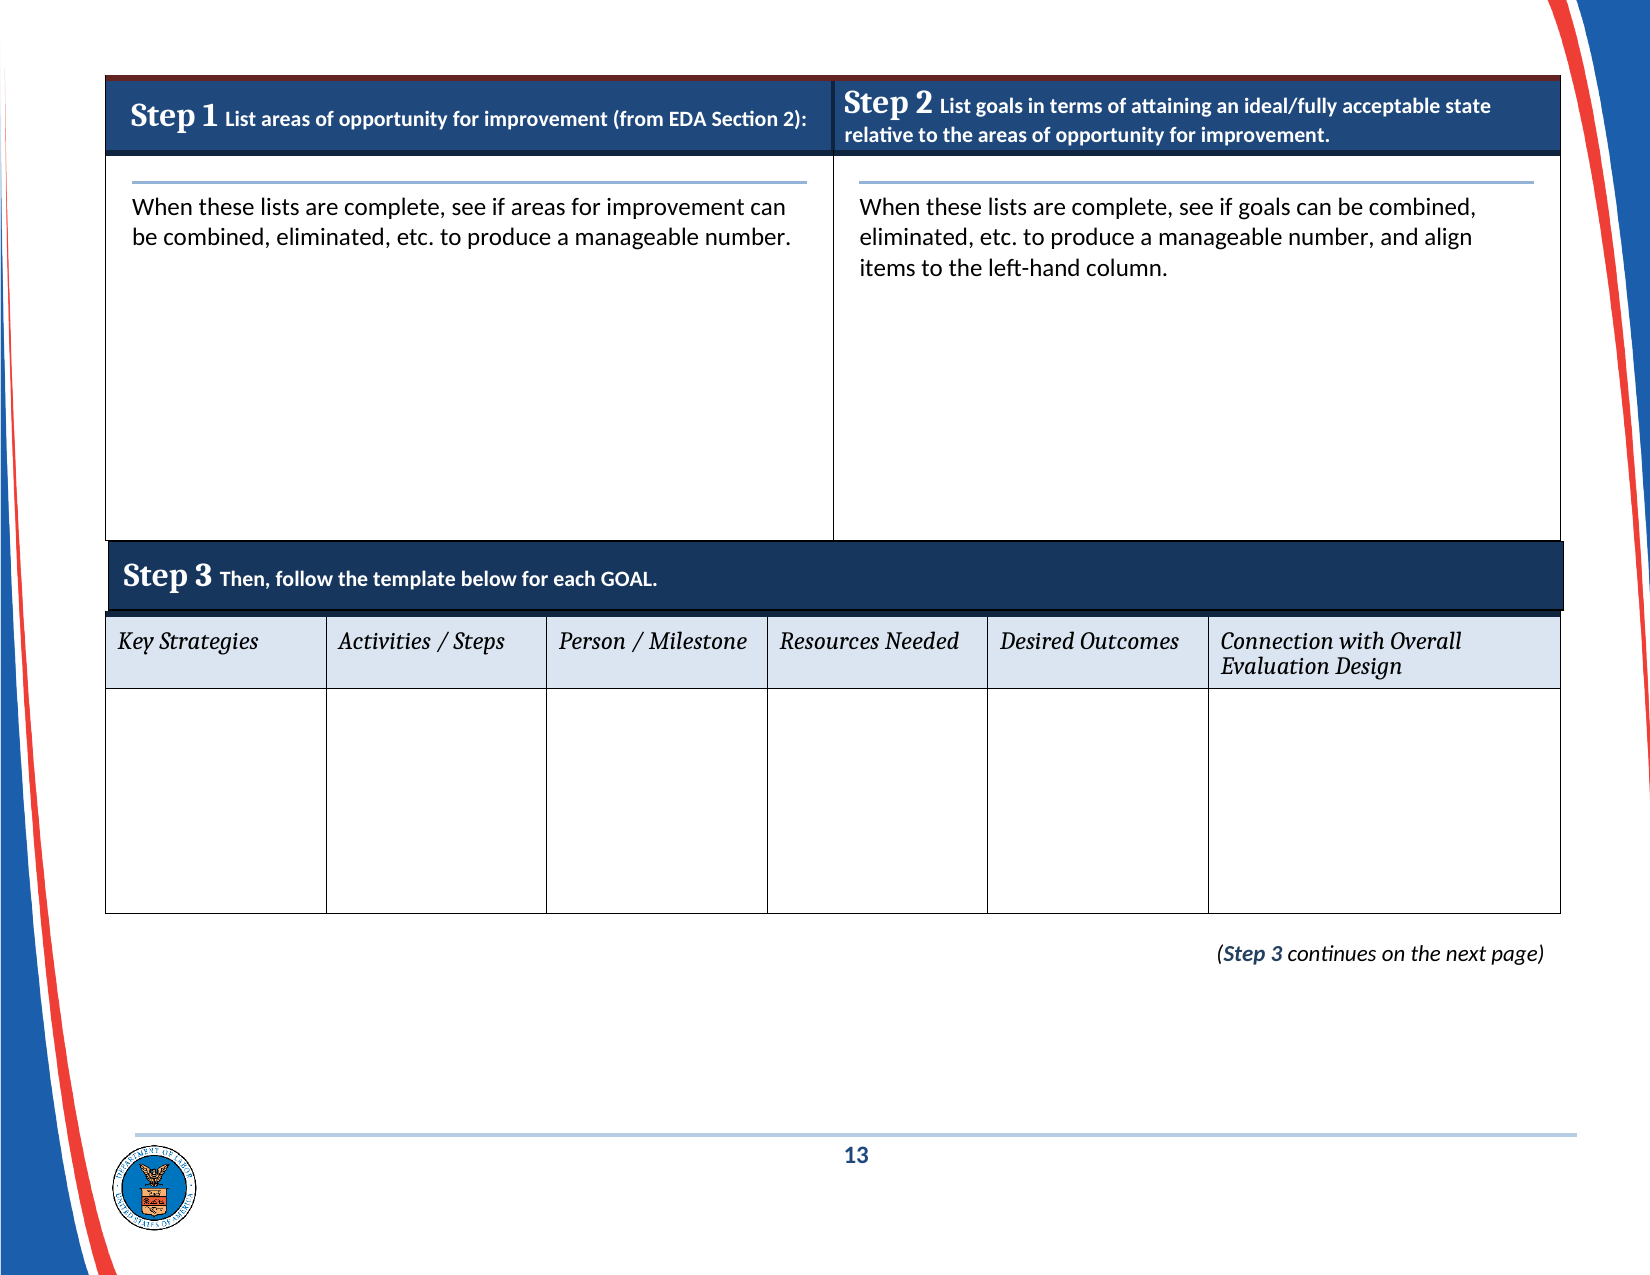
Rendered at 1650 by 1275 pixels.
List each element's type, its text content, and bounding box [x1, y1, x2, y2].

table_cell [768, 689, 987, 913]
picture [1, 32, 197, 1275]
table_header Key Strategies [106, 617, 326, 688]
table_header Step 2 List goals in terms of attaining an ideal/fully acceptable state relative to the areas of opportunity for improvement. [835, 81, 1560, 150]
table_header Connection with Overall Evaluation Design [1209, 617, 1560, 688]
table_header Desired Outcomes [988, 617, 1208, 688]
picture [1546, 0, 1650, 1249]
table_header Person / Milestone [547, 617, 767, 688]
table_header Resources Needed [768, 617, 987, 688]
table_header Activities / Steps [327, 617, 546, 688]
table_cell [547, 689, 767, 913]
table_cell [106, 689, 326, 913]
table_cell When these lists are complete, see if areas for improvement can be combined, eliminated, etc. to produce a manageable number. [106, 156, 833, 540]
table_header Step 1 List areas of opportunity for improvement (from EDA Section 2): [106, 81, 831, 150]
table_cell When these lists are complete, see if goals can be combined, eliminated, etc. to produce a manageable number, and align items to the left-hand column. [834, 156, 1560, 540]
table_cell [327, 689, 546, 913]
table_cell [988, 689, 1208, 913]
text (Step 3 continues on the next page) [105, 939, 1547, 967]
table_cell [1209, 689, 1560, 913]
text Step 3 Then, follow the template below for each GOAL. [109, 542, 1563, 609]
